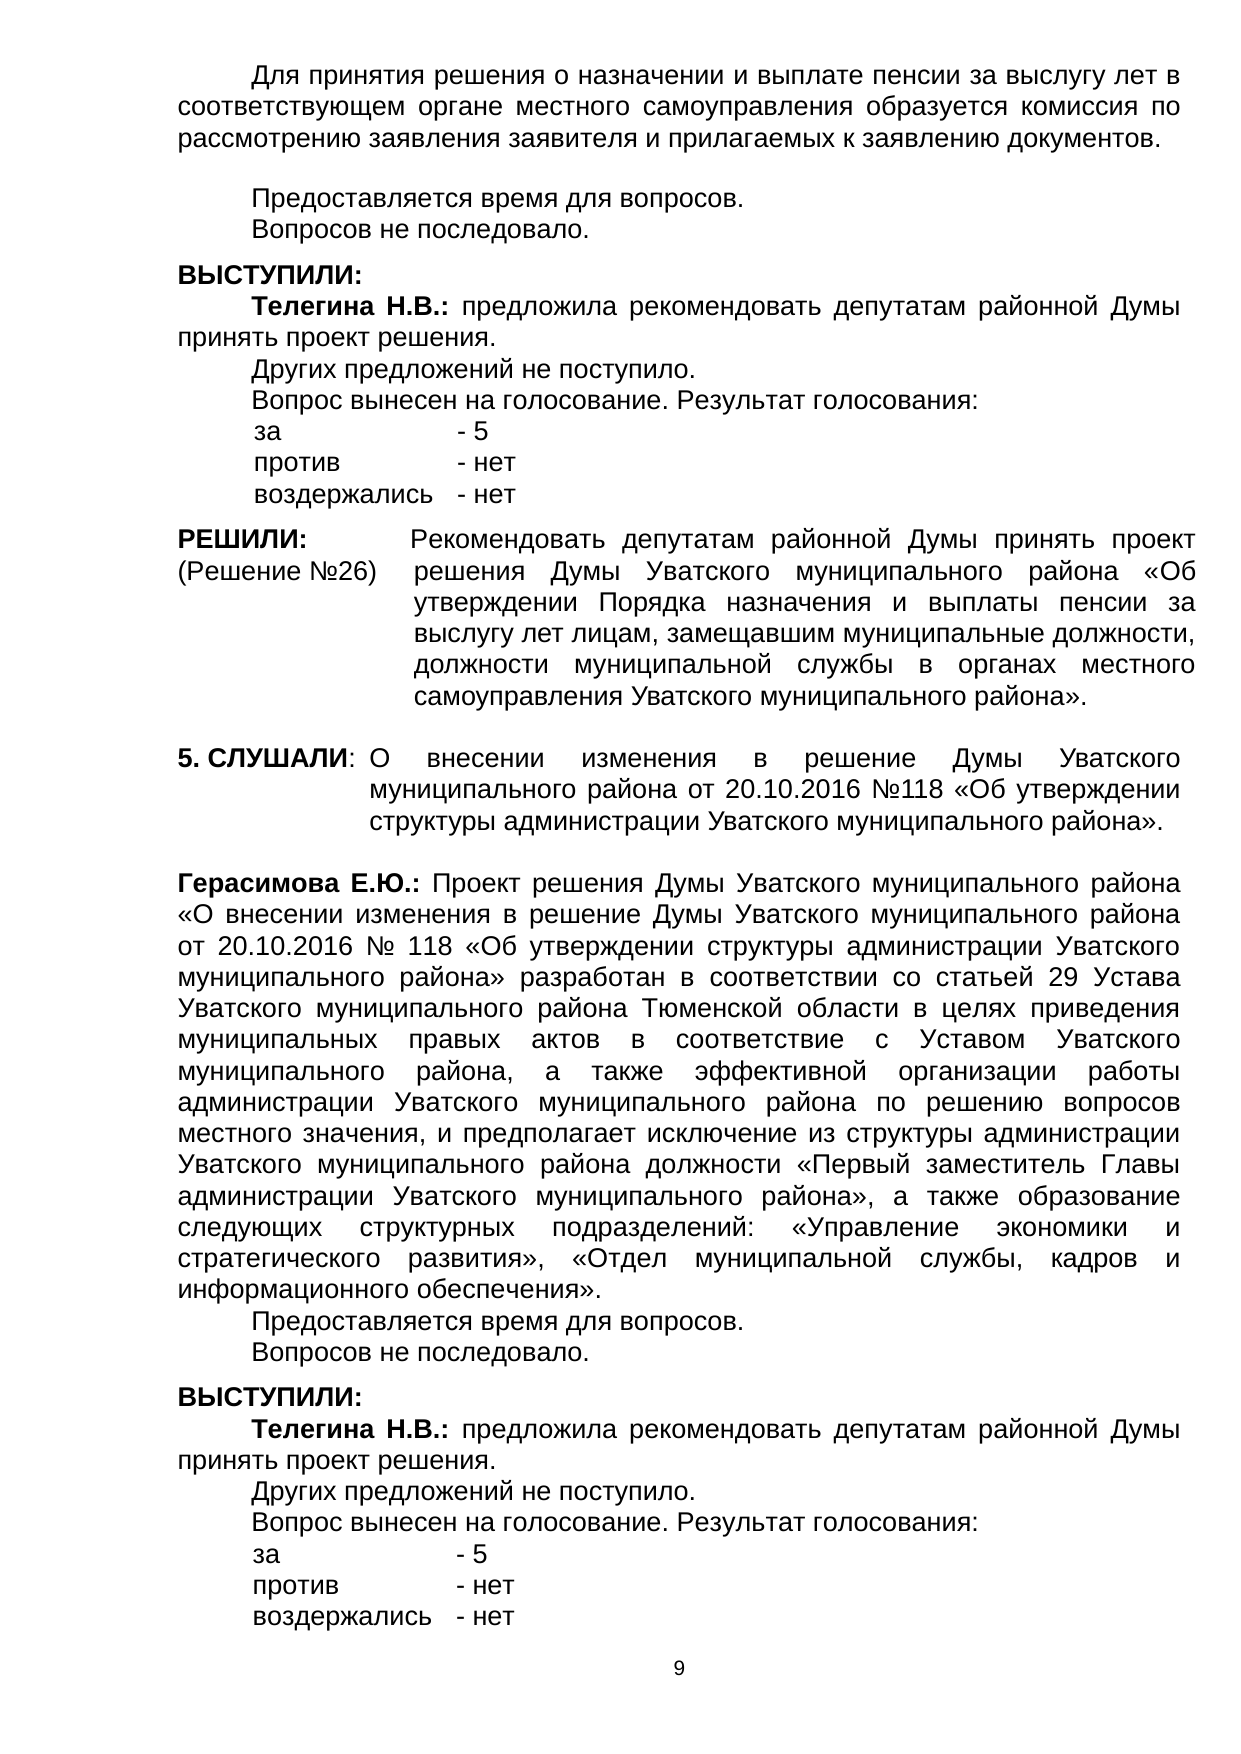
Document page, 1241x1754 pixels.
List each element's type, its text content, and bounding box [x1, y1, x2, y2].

text Предоставляется время для вопросов. [177, 1304, 1181, 1336]
text ВЫСТУПИЛИ: [177, 1381, 1181, 1413]
text Вопросов не последовало. [177, 1336, 1181, 1367]
table_header - 5 - нет - нет [445, 1538, 577, 1631]
text Герасимова Е.Ю.: Проект решения Думы Уватского муниципального района «О внесении изменения в решение Думы Уватского муниципального района от 20.10.2016 № 118 «Об утверждении структуры администрации Уватского муниципального района» разработан в соответствии со статьей 29 Устава Уватского муниципального района Тюменской области в целях приведения муниципальных правых актов в соответствие с Уставом Уватского муниципального района, а также эффективной организации работы администрации Уватского муниципального района по решению вопросов местного значения, и предполагает исключение из структуры администрации Уватского муниципального района должности «Первый заместитель Главы администрации Уватского муниципального района», а также образование следующих структурных подразделений: «Управление экономики и стратегического развития», «Отдел муниципальной службы, кадров и информационного обеспечения». [177, 867, 1181, 1304]
text Других предложений не поступило. [177, 1475, 1181, 1506]
text Вопрос вынесен на голосование. Результат голосования: [177, 1506, 1181, 1538]
table_header РЕШИЛИ: (Решение №26) [166, 523, 399, 711]
text Для принятия решения о назначении и выплате пенсии за выслугу лет в соответствующем органе местного самоуправления образуется комиссия по рассмотрению заявления заявителя и прилагаемых к заявлению документов. [177, 59, 1181, 153]
text Телегина Н.В.: предложила рекомендовать депутатам районной Думы принять проект решения. [177, 1413, 1181, 1475]
text Телегина Н.В.: предложила рекомендовать депутатам районной Думы принять проект решения. [177, 290, 1181, 353]
text Вопрос вынесен на голосование. Результат голосования: [177, 384, 1181, 415]
text ВЫСТУПИЛИ: [177, 259, 1181, 290]
text Вопросов не последовало. [177, 213, 1181, 244]
text 5. СЛУШАЛИ: О внесении изменения в решение Думы Уватского муниципального района от 20.10.2016 №118 «Об утверждении структуры администрации Уватского муниципального района». [177, 742, 1181, 836]
text Других предложений не поступило. [177, 353, 1181, 384]
table_header за против воздержались [241, 1538, 444, 1631]
table_header Рекомендовать депутатам районной Думы принять проект решения Думы Уватского муниципального района «Об утверждении Порядка назначения и выплаты пенсии за выслугу лет лицам, замещавшим муниципальные должности, должности муниципальной службы в органах местного самоуправления Уватского муниципального района». [399, 523, 1207, 711]
table_header - 5 - нет - нет [446, 415, 579, 509]
table_header за против воздержались [243, 415, 446, 509]
text Предоставляется время для вопросов. [177, 182, 1181, 213]
